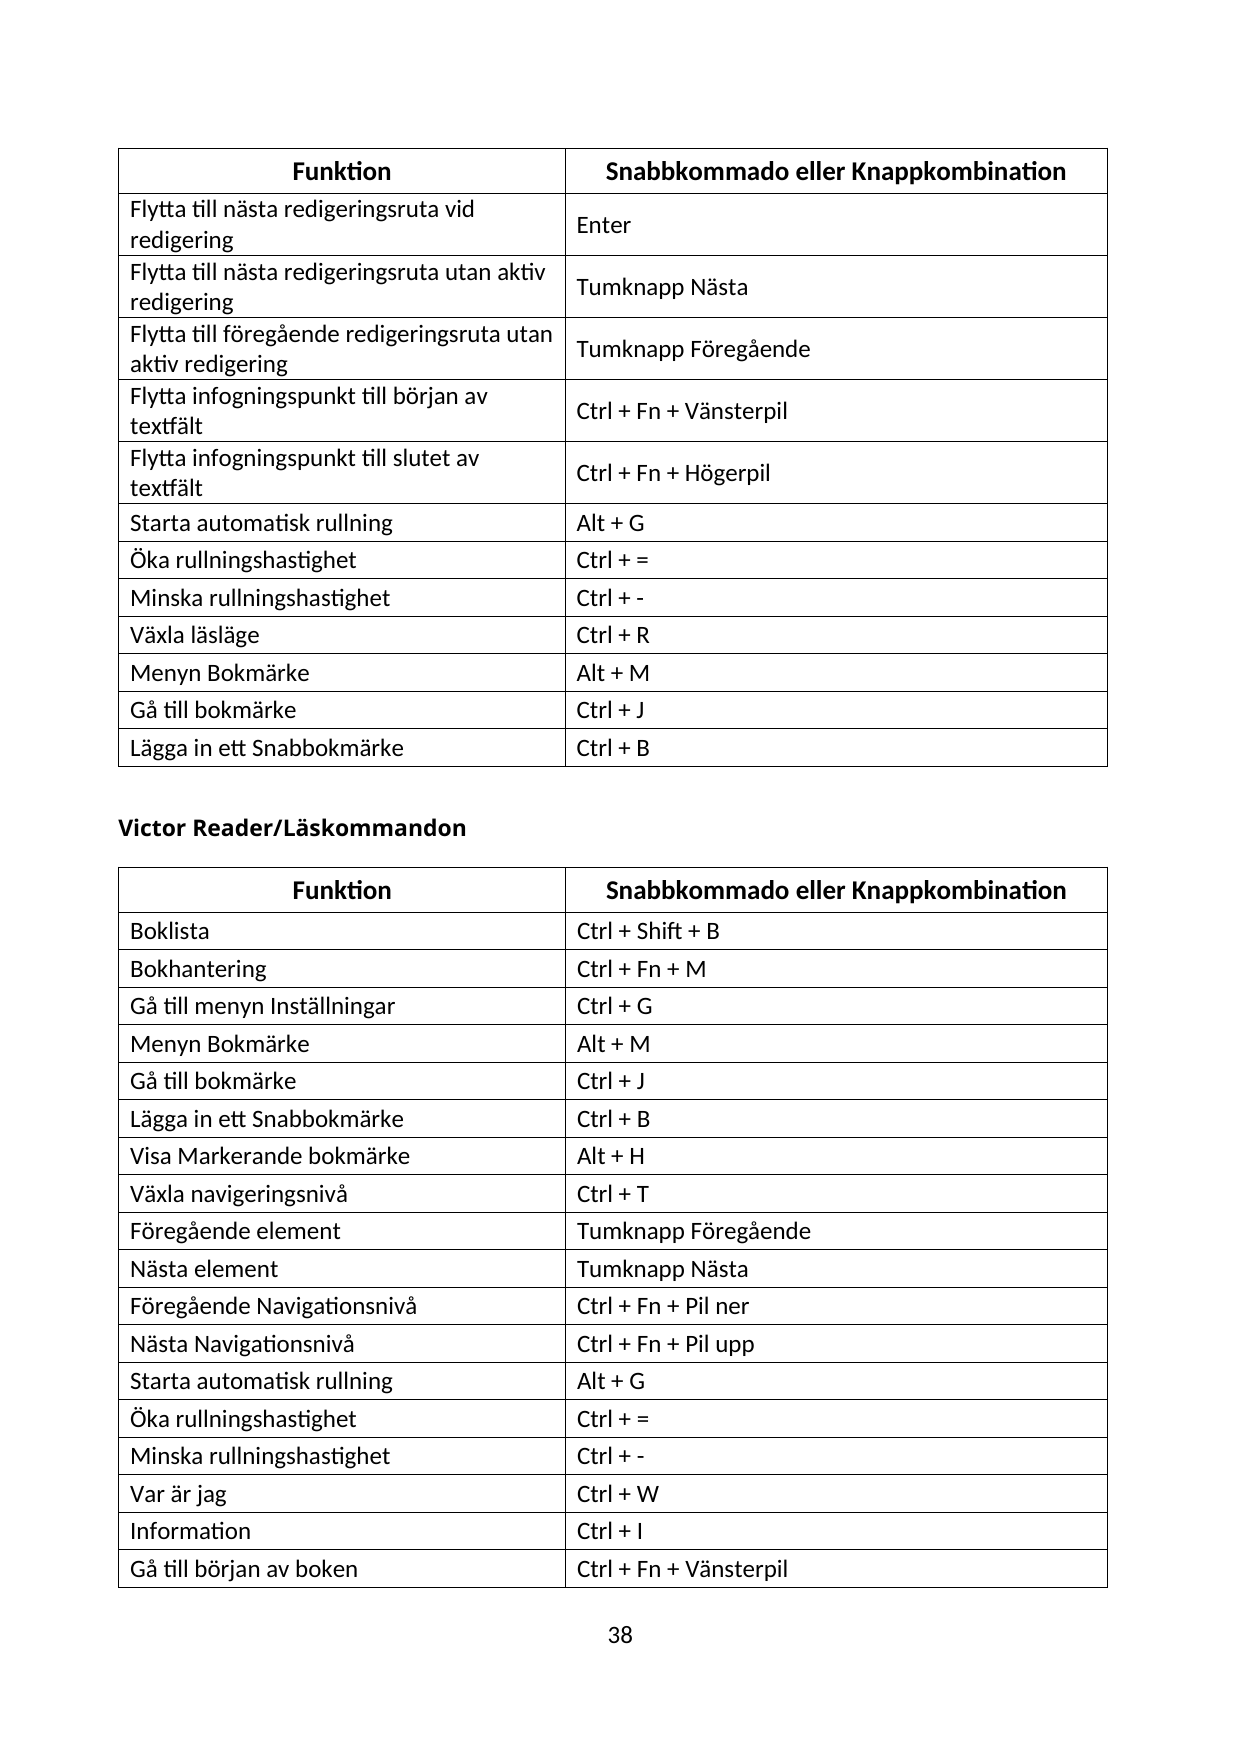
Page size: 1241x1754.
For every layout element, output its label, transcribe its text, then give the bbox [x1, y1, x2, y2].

table_cell Flytta till föregående redigeringsruta utan aktiv redigering [119, 318, 565, 379]
table_cell Ctrl + Fn + Vänsterpil [566, 380, 1107, 441]
table_cell Tumknapp Nästa [566, 256, 1107, 317]
table_cell Minska rullningshastighet [119, 579, 565, 616]
table_header Snabbkommado eller Knappkombination [566, 149, 1107, 193]
table_cell Ctrl + I [566, 1513, 1107, 1549]
table_cell Gå till bokmärke [119, 1063, 565, 1099]
table_cell Visa Markerande bokmärke [119, 1138, 565, 1174]
table_cell Enter [566, 194, 1107, 255]
table_cell Ctrl + Fn + Pil ner [566, 1288, 1107, 1324]
table_cell Tumknapp Föregående [566, 1213, 1107, 1249]
table_cell Menyn Bokmärke [119, 1025, 565, 1062]
table_cell Information [119, 1513, 565, 1549]
table_cell Växla navigeringsnivå [119, 1175, 565, 1212]
table_cell Alt + G [566, 504, 1107, 541]
table_cell Bokhantering [119, 950, 565, 987]
table_cell Alt + M [566, 654, 1107, 691]
table_cell Flytta till nästa redigeringsruta utan aktiv redigering [119, 256, 565, 317]
table_cell Ctrl + J [566, 692, 1107, 728]
table_cell Flytta till nästa redigeringsruta vid redigering [119, 194, 565, 255]
table_cell Nästa element [119, 1250, 565, 1287]
table_header Snabbkommado eller Knappkombination [566, 868, 1107, 912]
table_cell Ctrl + J [566, 1063, 1107, 1099]
table_header Funktion [119, 149, 565, 193]
table_cell Ctrl + T [566, 1175, 1107, 1212]
table_cell Ctrl + - [566, 1438, 1107, 1474]
table_cell Ctrl + B [566, 1100, 1107, 1137]
table_cell Ctrl + = [566, 1400, 1107, 1437]
table_cell Ctrl + G [566, 988, 1107, 1024]
table_cell Flytta infogningspunkt till slutet av textfält [119, 442, 565, 503]
table_cell Starta automatisk rullning [119, 504, 565, 541]
table_cell Öka rullningshastighet [119, 1400, 565, 1437]
table_cell Alt + H [566, 1138, 1107, 1174]
table_cell Flytta infogningspunkt till början av textfält [119, 380, 565, 441]
table_cell Ctrl + Fn + M [566, 950, 1107, 987]
table_cell Gå till menyn Inställningar [119, 988, 565, 1024]
table_cell Ctrl + Shift + B [566, 913, 1107, 949]
table_cell Växla läsläge [119, 617, 565, 653]
table_cell Ctrl + R [566, 617, 1107, 653]
table_cell Ctrl + = [566, 542, 1107, 578]
table_header Funktion [119, 868, 565, 912]
table_cell Minska rullningshastighet [119, 1438, 565, 1474]
table_cell Ctrl + Fn + Högerpil [566, 442, 1107, 503]
table_cell Alt + M [566, 1025, 1107, 1062]
text Victor Reader/Läskommandon [118, 812, 1122, 843]
table_cell Boklista [119, 913, 565, 949]
table_cell Ctrl + Fn + Vänsterpil [566, 1550, 1107, 1587]
table_cell Lägga in ett Snabbokmärke [119, 1100, 565, 1137]
table_cell Tumknapp Nästa [566, 1250, 1107, 1287]
table_cell Gå till början av boken [119, 1550, 565, 1587]
table_cell Starta automatisk rullning [119, 1363, 565, 1399]
table_cell Var är jag [119, 1475, 565, 1512]
table_cell Menyn Bokmärke [119, 654, 565, 691]
table_cell Öka rullningshastighet [119, 542, 565, 578]
table_cell Ctrl + B [566, 729, 1107, 766]
table_cell Ctrl + - [566, 579, 1107, 616]
table_cell Gå till bokmärke [119, 692, 565, 728]
table_cell Ctrl + W [566, 1475, 1107, 1512]
table_cell Föregående Navigationsnivå [119, 1288, 565, 1324]
table_cell Föregående element [119, 1213, 565, 1249]
table_cell Alt + G [566, 1363, 1107, 1399]
table_cell Lägga in ett Snabbokmärke [119, 729, 565, 766]
table_cell Tumknapp Föregående [566, 318, 1107, 379]
table_cell Nästa Navigationsnivå [119, 1325, 565, 1362]
table_cell Ctrl + Fn + Pil upp [566, 1325, 1107, 1362]
